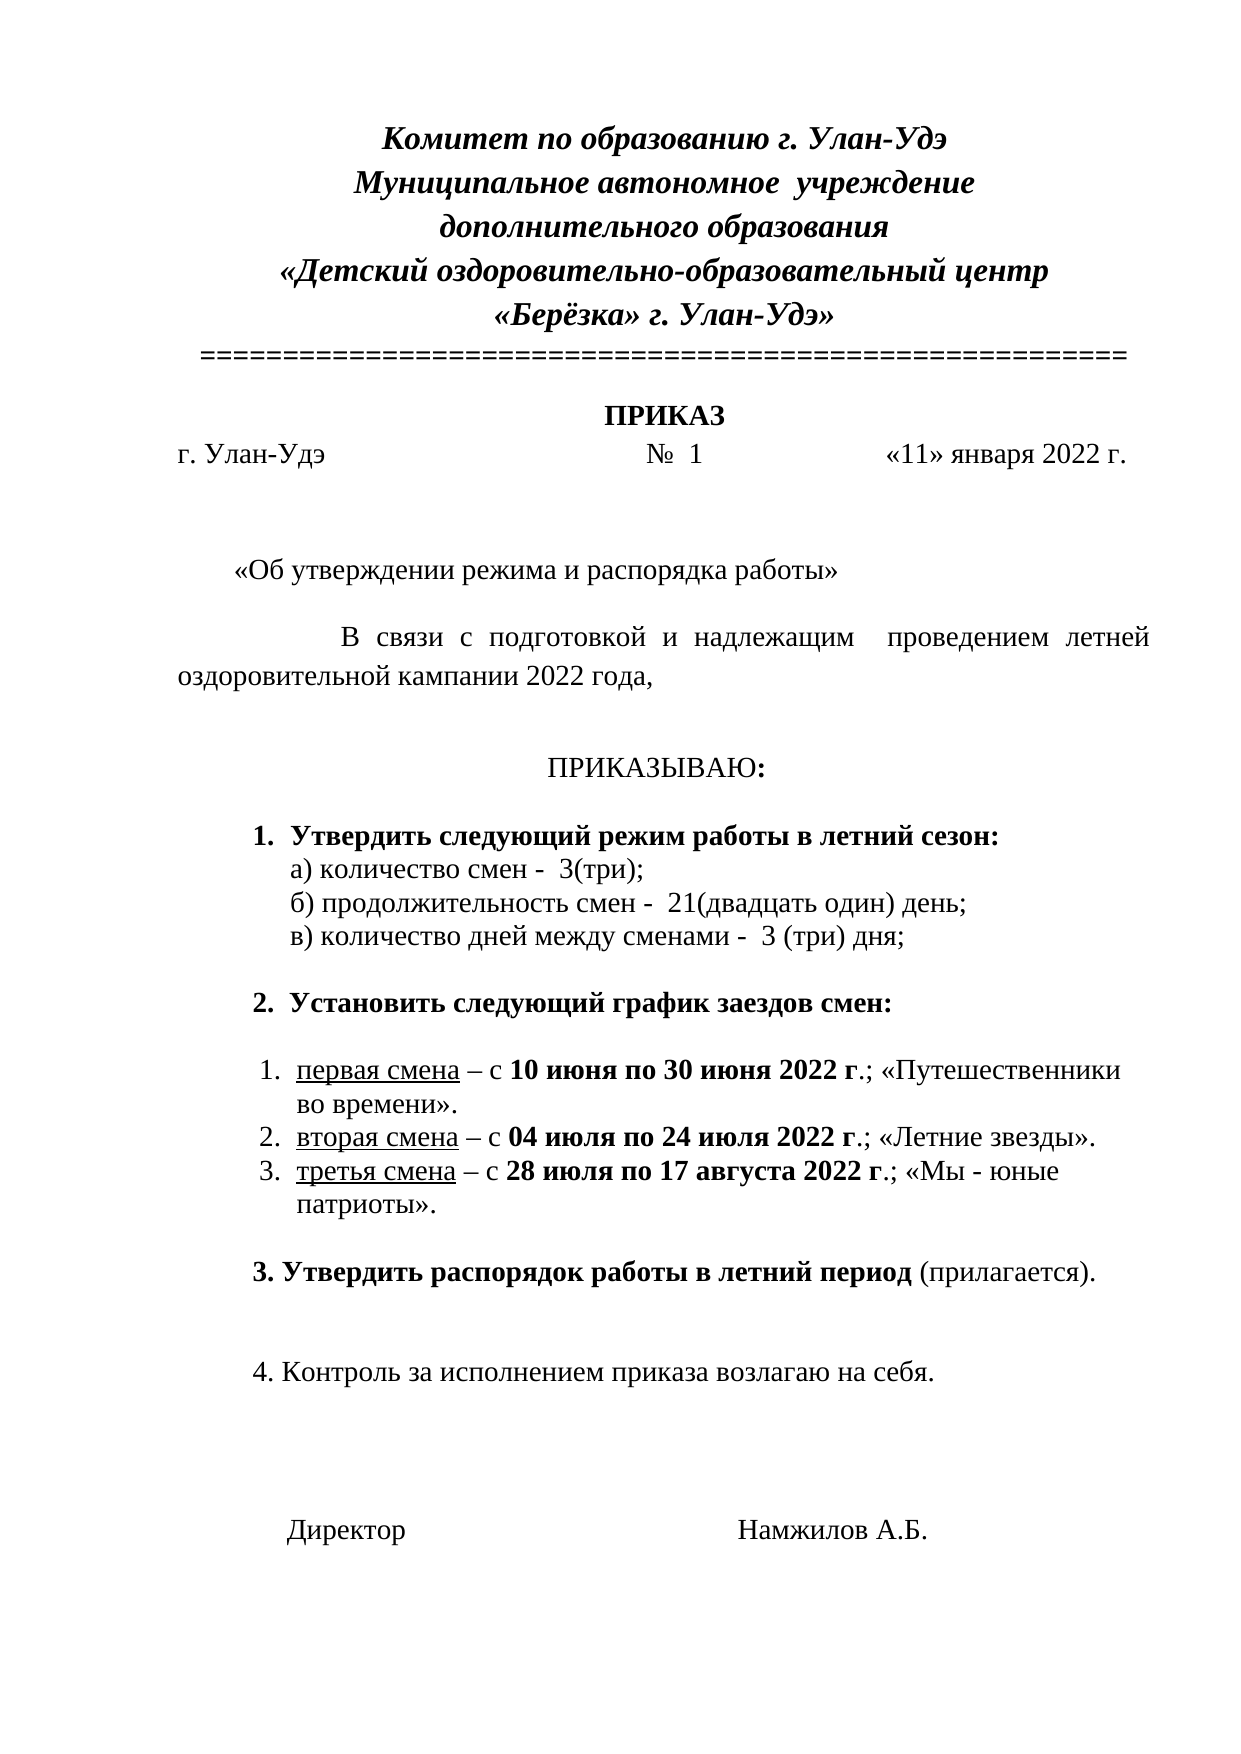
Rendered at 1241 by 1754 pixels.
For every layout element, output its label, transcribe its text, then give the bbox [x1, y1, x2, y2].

text Директор Намжилов А.Б. [177, 1512, 1152, 1546]
text 2. Установить следующий график заездов смен: [177, 985, 1152, 1019]
list вторая смена – с 04 июля по 24 июля 2022 г.; «Летние звезды». [259, 1119, 1152, 1153]
list первая смена – с 10 июня по 30 июня 2022 г.; «Путешественники во времени». [259, 1052, 1152, 1119]
text ПРИКАЗ [177, 398, 1152, 431]
text Комитет по образованию г. Улан-Удэ Муниципальное автономное учреждение [177, 118, 1152, 201]
text б) продолжительность смен - 21(двадцать один) день; [290, 885, 1152, 918]
text ПРИКАЗЫВАЮ: [177, 751, 1152, 784]
list Утвердить следующий режим работы в летний сезон: [252, 818, 1152, 851]
text 3. Утвердить распорядок работы в летний период (прилагается). [177, 1254, 1152, 1287]
text «Об утверждении режима и распорядка работы» [177, 552, 1152, 586]
text а) количество смен - 3(три); [290, 851, 1152, 885]
list третья смена – с 28 июля по 17 августа 2022 г.; «Мы - юные патриоты». [259, 1153, 1152, 1220]
text дополнительного образования «Детский оздоровительно-образовательный центр «Берёзка» г. Улан-Удэ» [177, 206, 1152, 333]
text В связи с подготовкой и надлежащим проведением летней оздоровительной кампании 2022 года, [177, 619, 1152, 691]
text ======================================================== [177, 338, 1152, 372]
text 4. Контроль за исполнением приказа возлагаю на себя. [252, 1354, 1152, 1388]
text в) количество дней между сменами - 3 (три) дня; [290, 918, 1152, 952]
text г. Улан-Удэ № 1 «11» января 2022 г. [177, 436, 1152, 470]
